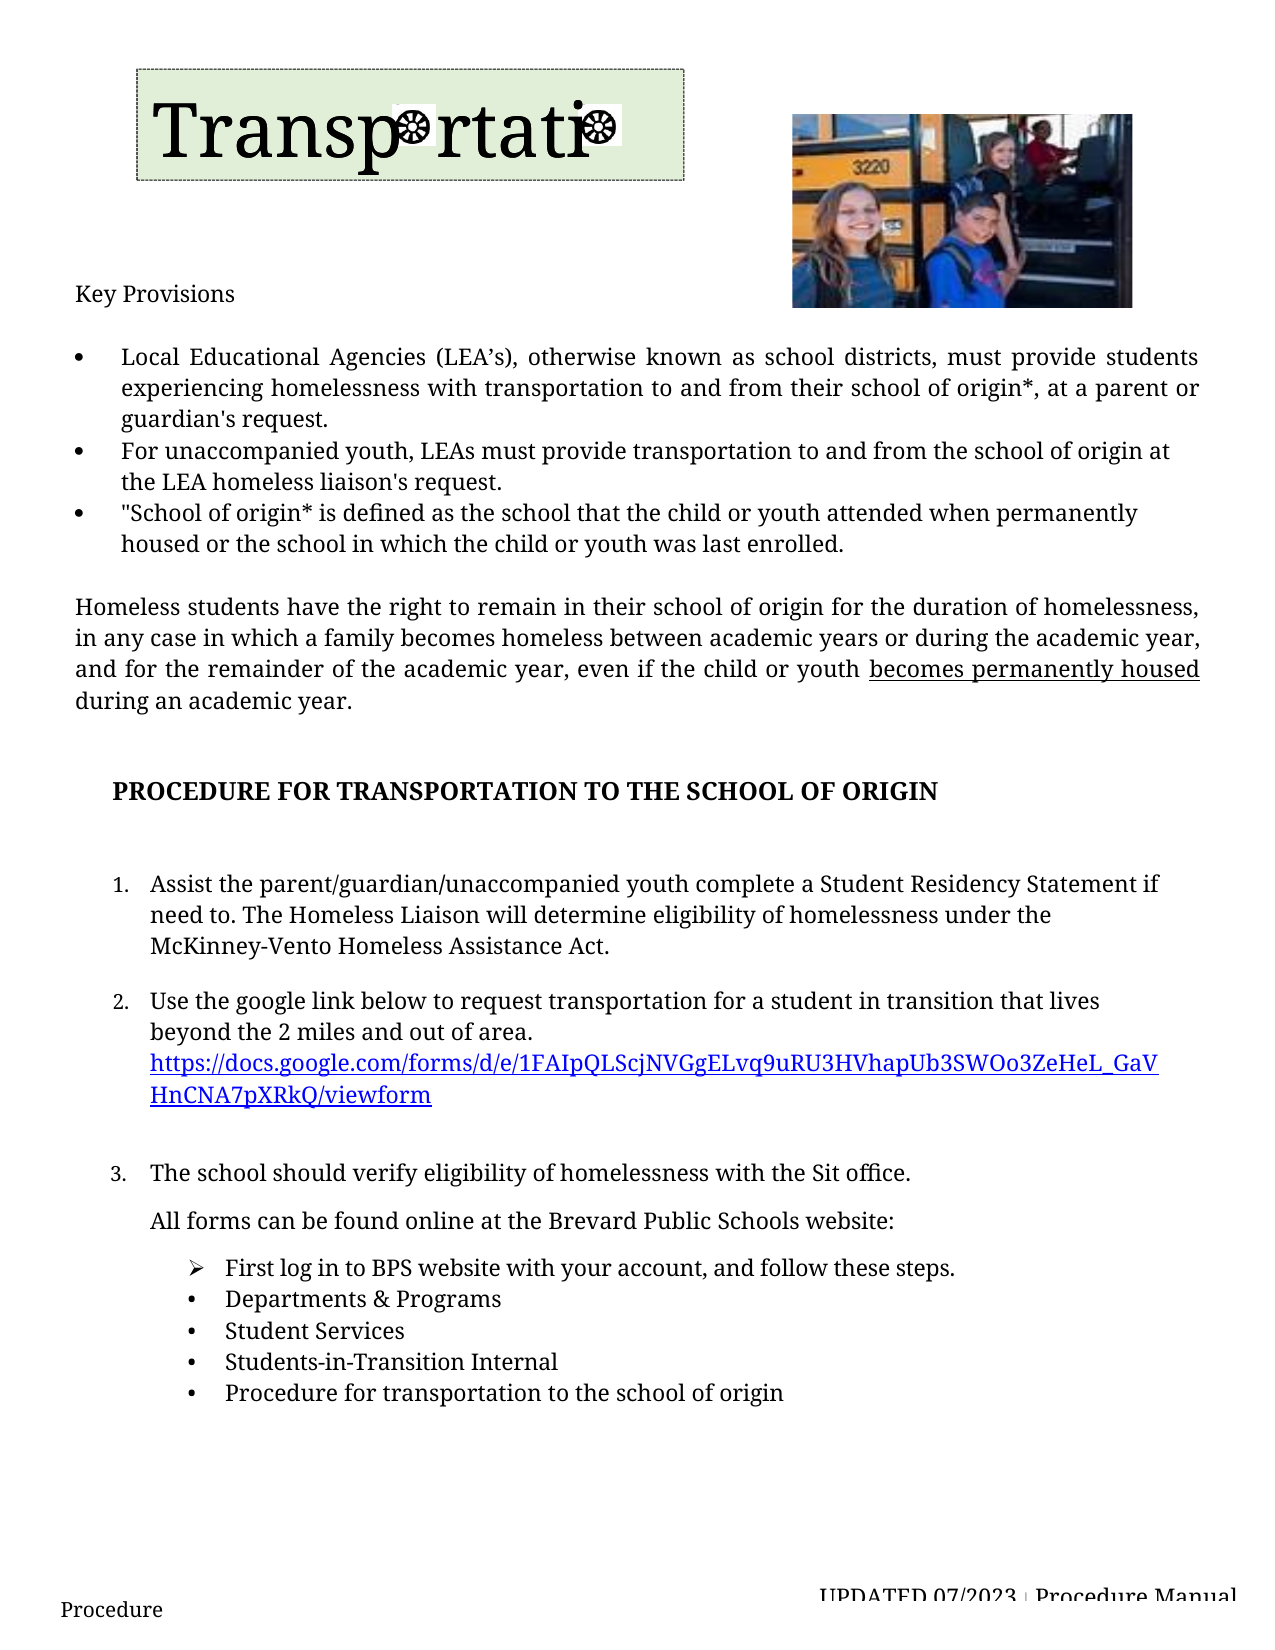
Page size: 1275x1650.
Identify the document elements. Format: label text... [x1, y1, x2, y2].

text Key Provisions [75, 278, 1223, 309]
picture [392, 104, 436, 146]
text Homeless students have the right to remain in their school of origin for the duration of homelessness, in any case in which a family becomes homeless between academic years or during the academic year, and for the remainder of the academic year, even if the child or youth becomes permanently housed during an academic year. [75, 591, 1200, 716]
list Procedure for transportation to the school of origin [187, 1377, 1223, 1408]
list The school should verify eligibility of homelessness with the Sit office. [110, 1157, 1179, 1189]
list "School of origin* is defined as the school that the child or youth attended when permanently housed or the school in which the child or youth was last enrolled. [75, 497, 1200, 559]
list Students-in-Transition Internal [187, 1346, 1223, 1377]
subtitle PROCEDURE FOR TRANSPORTATION TO THE SCHOOL OF ORIGIN [60, 773, 997, 807]
list Departments & Programs [187, 1283, 1223, 1315]
list For unaccompanied youth, LEAs must provide transportation to and from the school of origin at the LEA homeless liaison's request. [75, 434, 1181, 497]
picture [792, 114, 1133, 308]
text All forms can be found online at the Brevard Public Schools website: [150, 1205, 1223, 1236]
list Student Services [187, 1315, 1223, 1346]
list First log in to BPS website with your account, and follow these steps. [187, 1252, 1223, 1283]
list Local Educational Agencies (LEA’s), otherwise known as school districts, must provide students experiencing homelessness with transportation to and from their school of origin*, at a parent or guardian's request. [75, 341, 1200, 434]
list Use the google link below to request transportation for a student in transition that lives beyond the 2 miles and out of area. https://docs.google.com/forms/d/e/1FAIpQLScjNVGgELvq9uRU3HVhapUb3SWOo3ZeHeL_GaVHnCNA7pXRkQ/viewform [112, 985, 1168, 1110]
list Assist the parent/guardian/unaccompanied youth complete a Student Residency Statement if need to. The Homeless Liaison will determine eligibility of homelessness under the McKinney-Vento Homeless Assistance Act. [112, 868, 1168, 961]
picture [578, 104, 622, 146]
